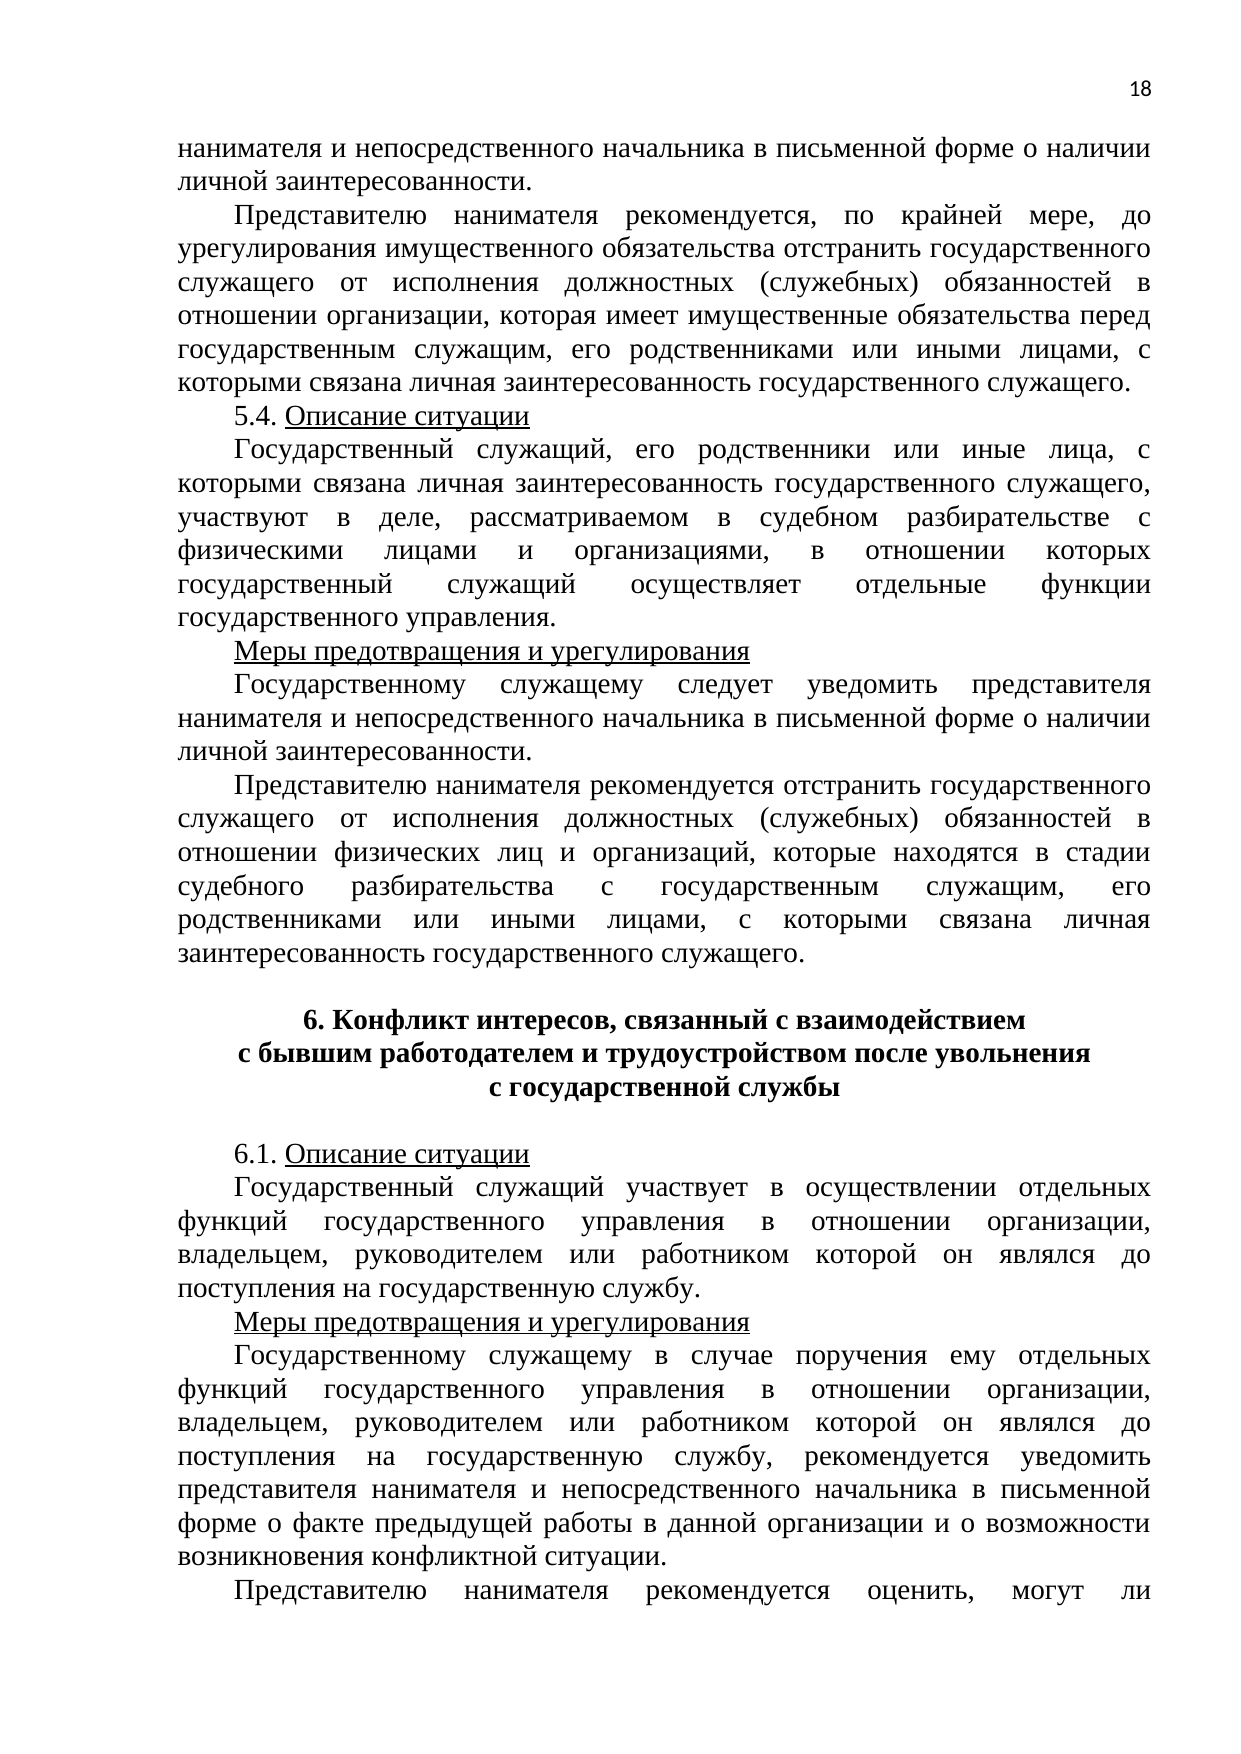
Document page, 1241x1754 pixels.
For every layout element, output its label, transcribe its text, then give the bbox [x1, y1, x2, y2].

text с бывшим работодателем и трудоустройством после увольнения [177, 1035, 1152, 1069]
text Государственный служащий участвует в осуществлении отдельных функций государственного управления в отношении организации, владельцем, руководителем или работником которой он являлся до поступления на государственную службу. [177, 1169, 1152, 1304]
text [177, 130, 1152, 197]
text 6.1. Описание ситуации [177, 1136, 1152, 1169]
text Государственному служащему в случае поручения ему отдельных функций государственного управления в отношении организации, владельцем, руководителем или работником которой он являлся до поступления на государственную службу, рекомендуется уведомить представителя нанимателя и непосредственного начальника в письменной форме о факте предыдущей работы в данной организации и о возможности возникновения конфликтной ситуации. [177, 1337, 1152, 1572]
text Государственный служащий, его родственники или иные лица, с которыми связана личная заинтересованность государственного служащего, участвуют в деле, рассматриваемом в судебном разбирательстве с физическими лицами и организациями, в отношении которых государственный служащий осуществляет отдельные функции государственного управления. [177, 432, 1152, 633]
text Представителю нанимателя рекомендуется, по крайней мере, до урегулирования имущественного обязательства отстранить государственного служащего от исполнения должностных (служебных) обязанностей в отношении организации, которая имеет имущественные обязательства перед государственным служащим, его родственниками или иными лицами, с которыми связана личная заинтересованность государственного служащего. [177, 197, 1152, 398]
text 6. Конфликт интересов, связанный с взаимодействием [177, 1002, 1152, 1035]
text 5.4. Описание ситуации [177, 398, 1152, 432]
text Представителю нанимателя рекомендуется отстранить государственного служащего от исполнения должностных (служебных) обязанностей в отношении физических лиц и организаций, которые находятся в стадии судебного разбирательства с государственным служащим, его родственниками или иными лицами, с которыми связана личная заинтересованность государственного служащего. [177, 767, 1152, 968]
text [177, 1572, 1152, 1606]
text Меры предотвращения и урегулирования [177, 633, 1152, 666]
text Меры предотвращения и урегулирования [177, 1304, 1152, 1337]
text с государственной службы [177, 1069, 1152, 1102]
